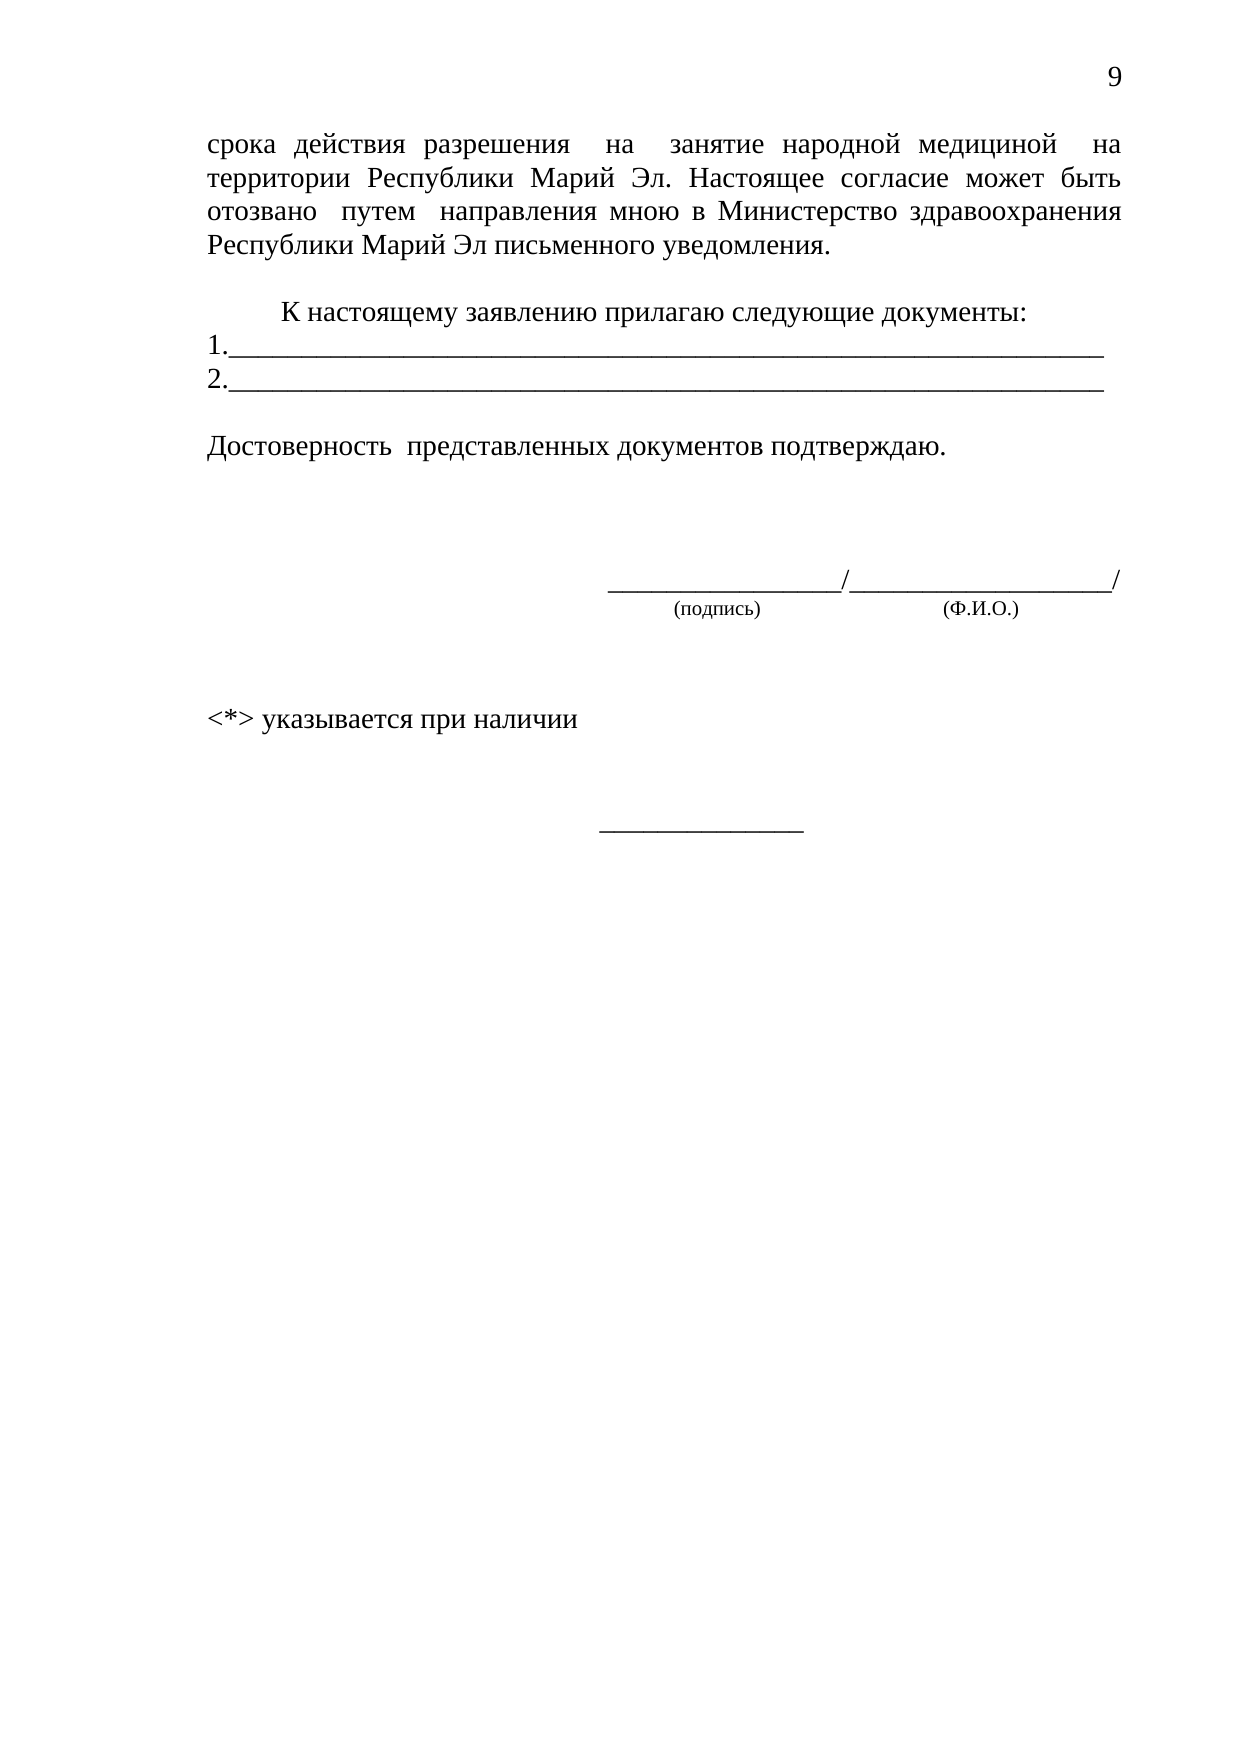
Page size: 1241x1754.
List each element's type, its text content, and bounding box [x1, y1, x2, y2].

text <*> указывается при наличии [207, 701, 1122, 735]
text Достоверность представленных документов подтверждаю. [207, 428, 1122, 462]
text ________________/__________________/ [207, 562, 1122, 596]
text К настоящему заявлению прилагаю следующие документы: [207, 294, 1122, 327]
text 1.____________________________________________________________ [207, 327, 1122, 361]
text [207, 126, 1122, 260]
text (подпись) (Ф.И.О.) [207, 596, 1122, 620]
text ______________ [207, 802, 1122, 836]
text 2.____________________________________________________________ [207, 361, 1122, 394]
